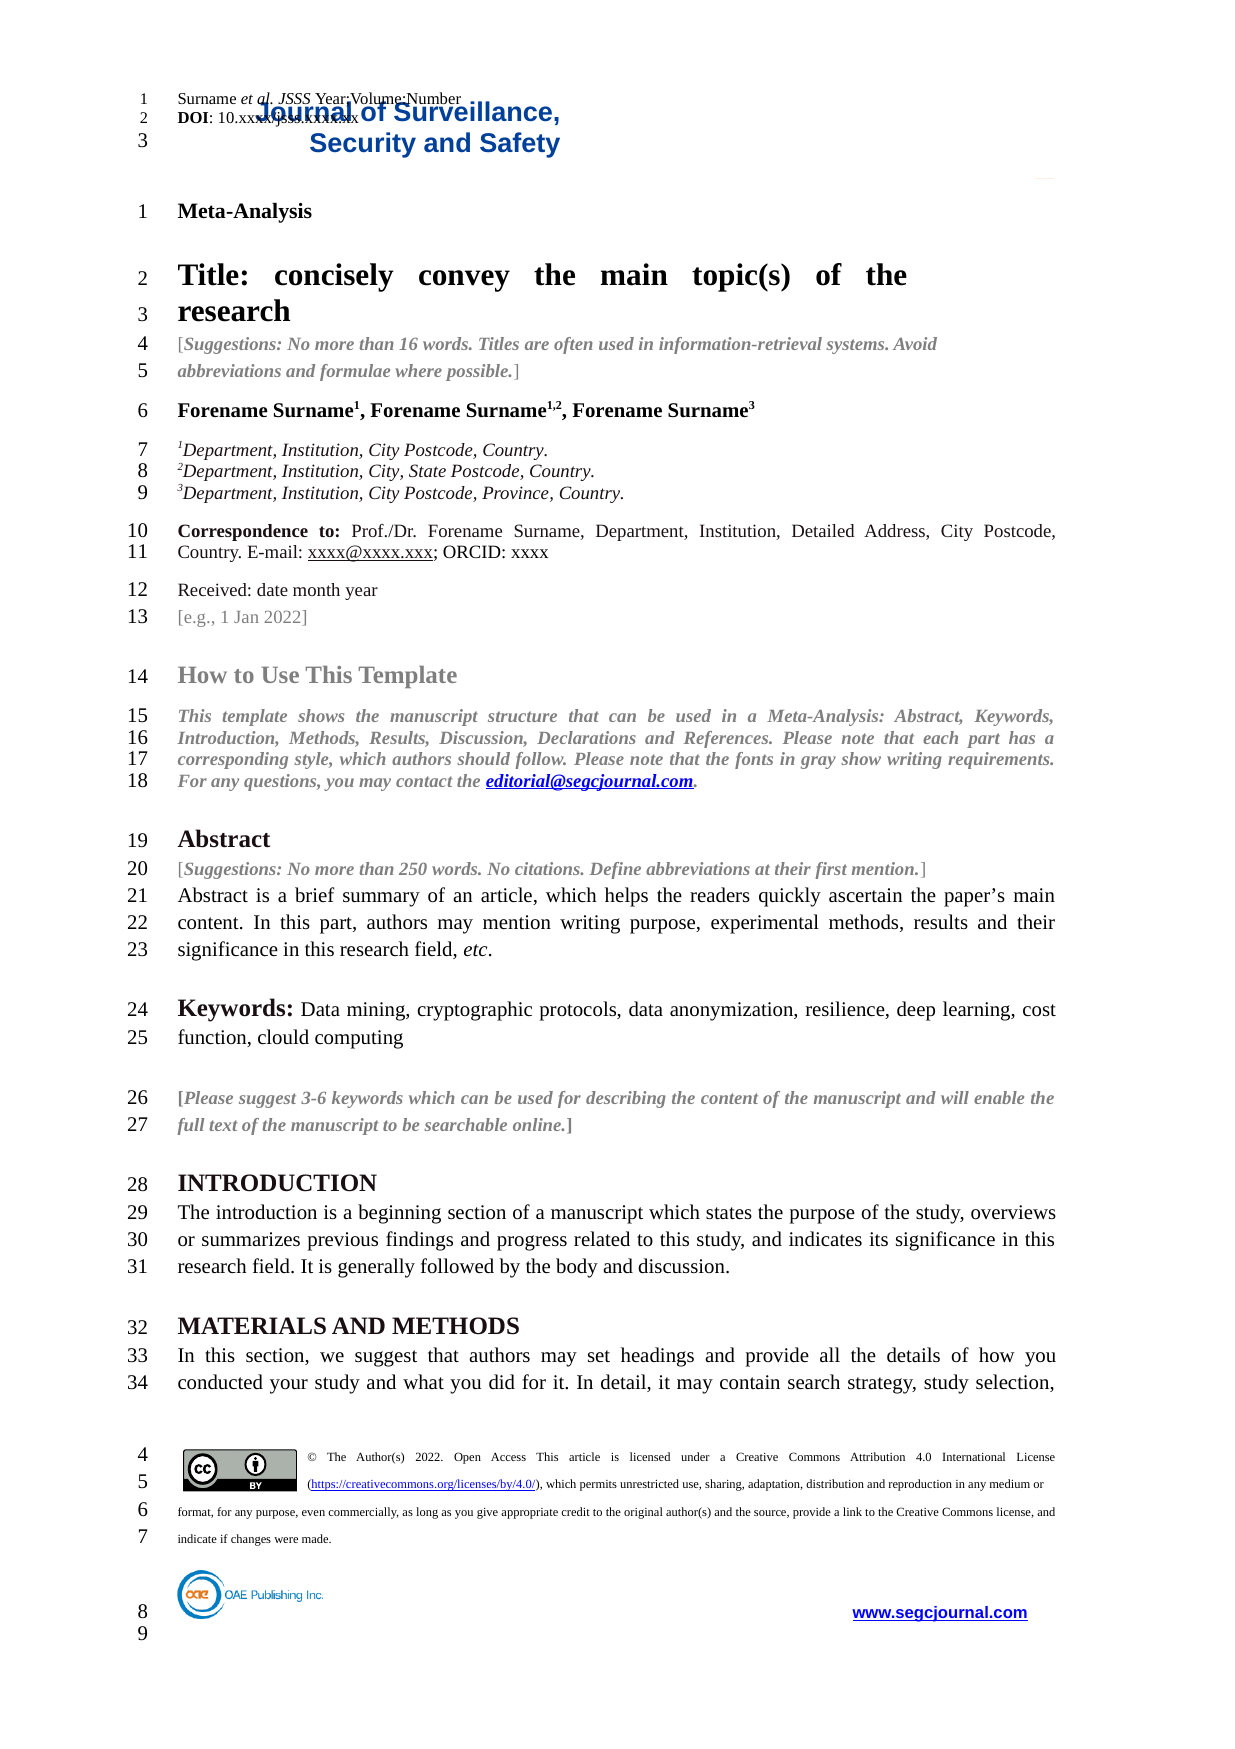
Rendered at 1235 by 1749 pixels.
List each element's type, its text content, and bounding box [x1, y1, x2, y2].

text Meta-Analysis [177, 198, 1057, 223]
text [e.g., 1 Jan 2022] [177, 600, 1057, 627]
text Correspondence to: Prof./Dr. Forename Surname, Department, Institution, Detailed Address, City Postcode, Country. E-mail: xxxx@xxxx.xxx; ORCID: xxxx [177, 519, 1057, 563]
text [Please suggest 3-6 keywords which can be used for describing the content of the manuscript and will enable the full text of the manuscript to be searchable online.] [177, 1082, 1057, 1136]
text [Suggestions: No more than 16 words. Titles are often used in information-retrieval systems. Avoid [177, 328, 1057, 355]
text Abstract [177, 824, 1057, 852]
text 3Department, Institution, City Postcode, Province, Country. [177, 482, 1057, 503]
text 1Department, Institution, City Postcode, Country. [177, 438, 1057, 460]
text abbreviations and formulae where possible.] [177, 355, 1057, 382]
text This template shows the manuscript structure that can be used in a Meta-Analysis: Abstract, Keywords, Introduction, Methods, Results, Discussion, Declarations and References. Please note that each part has a corresponding style, which authors should follow. Please note that the fonts in gray show writing requirements. For any questions, you may contact the editorial@segcjournal.com. [177, 705, 1057, 791]
text MATERIALS AND METHODS [177, 1311, 1057, 1339]
text [Suggestions: No more than 250 words. No citations. Define abbreviations at their first mention.] [177, 852, 1057, 879]
text Keywords: Data mining, cryptographic protocols, data anonymization, resilience, deep learning, cost function, clould computing [177, 993, 1057, 1049]
text Abstract is a brief summary of an article, which helps the readers quickly ascertain the paper’s main content. In this part, authors may mention writing purpose, experimental methods, results and their significance in this research field, etc. [177, 879, 1057, 961]
text Forename Surname1, Forename Surname1,2, Forename Surname3 [177, 398, 1057, 422]
picture [177, 1570, 323, 1619]
text The introduction is a beginning section of a manuscript which states the purpose of the study, overviews or summarizes previous findings and progress related to this study, and indicates its significance in this research field. It is generally followed by the body and discussion. [177, 1197, 1057, 1278]
text How to Use This Template [177, 660, 1057, 689]
text Title: concisely convey the main topic(s) of the research [177, 256, 1057, 328]
text 2Department, Institution, City, State Postcode, Country. [177, 460, 1057, 482]
text Received: date month year [177, 579, 1057, 600]
text INTRODUCTION [177, 1168, 1057, 1197]
